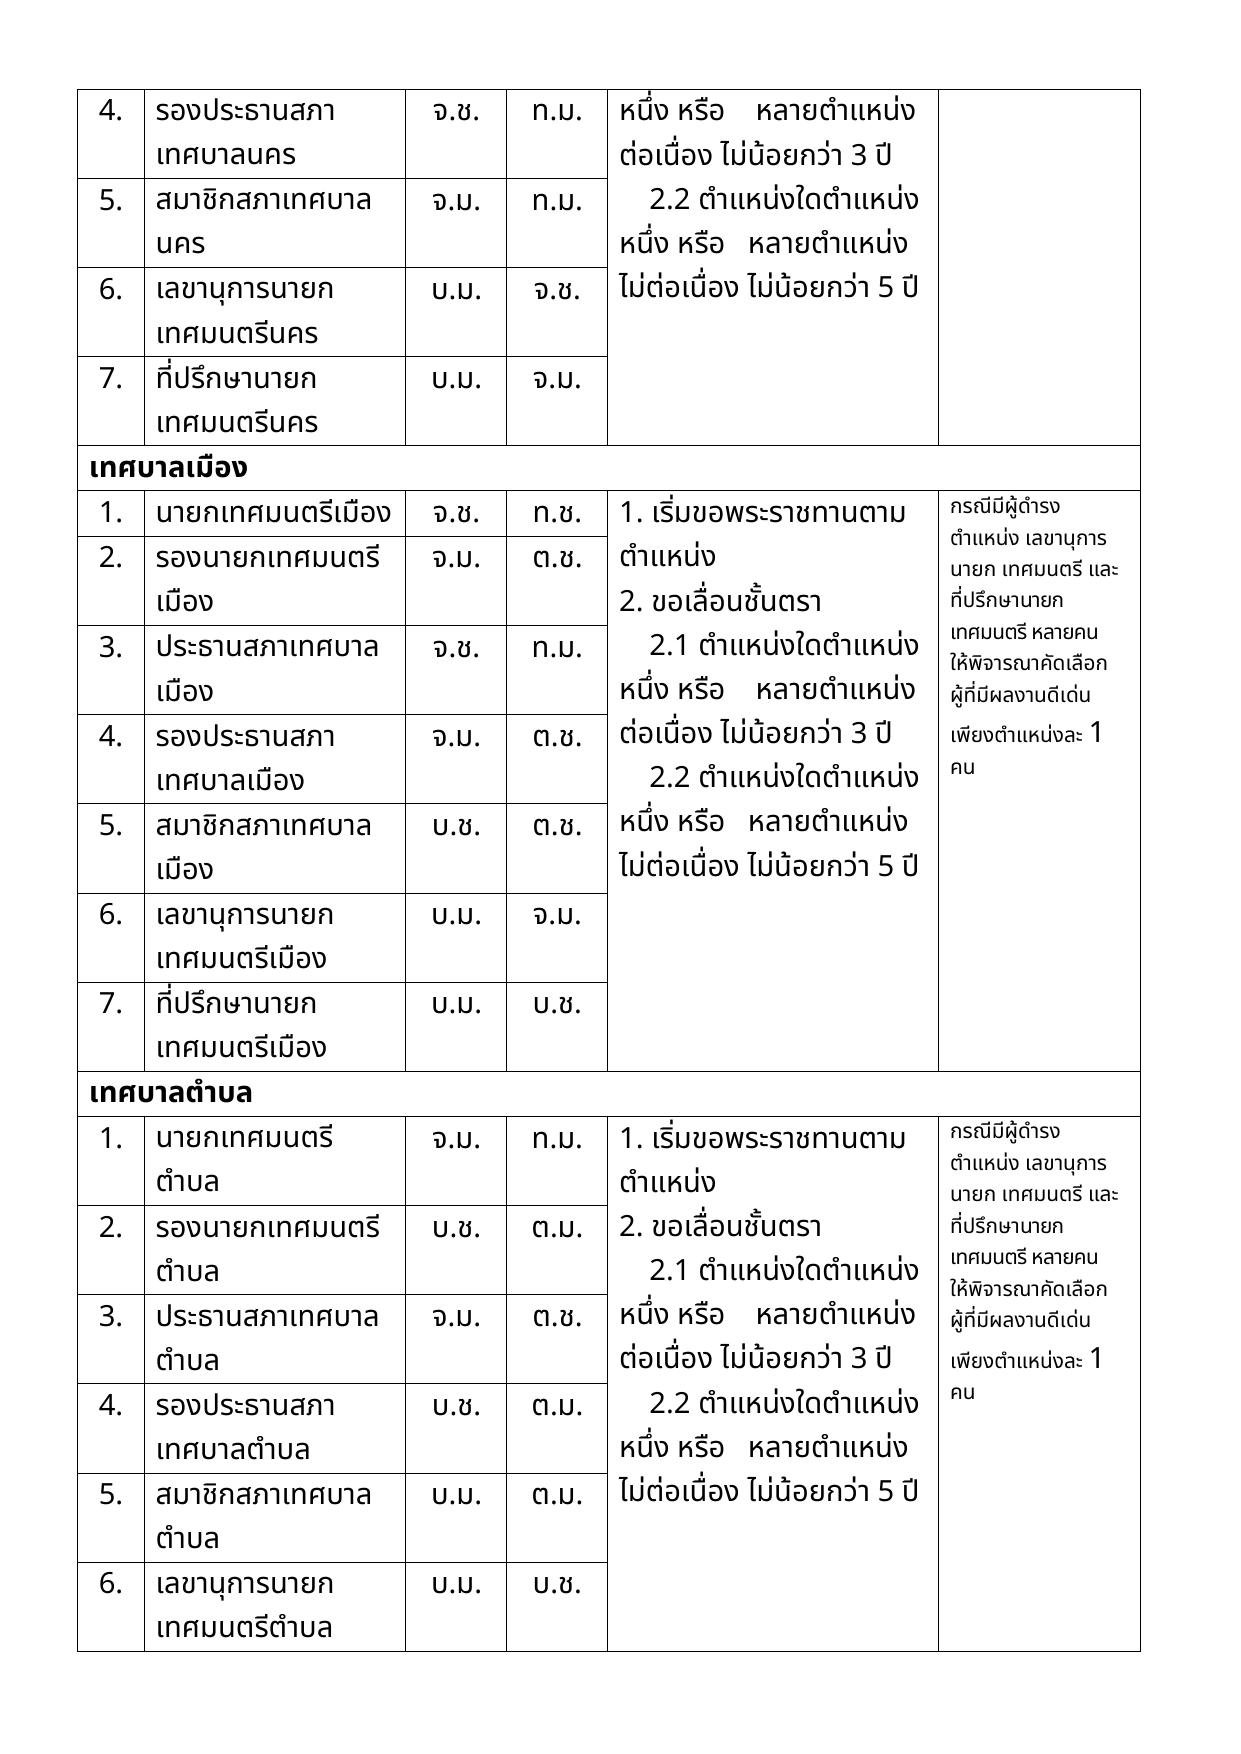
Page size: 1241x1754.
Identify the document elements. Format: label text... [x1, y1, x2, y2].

table_cell 7. [78, 983, 144, 1071]
table_cell 6. [78, 268, 144, 356]
table_cell ต.ม. [507, 1474, 607, 1562]
table_cell 5. [78, 1474, 144, 1562]
table_cell บ.ช. [507, 983, 607, 1071]
table_cell 2. [78, 537, 144, 625]
table_cell ต.ช. [507, 1295, 607, 1383]
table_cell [608, 1117, 938, 1651]
table_cell จ.ม. [406, 179, 506, 267]
table_cell จ.ช. [406, 491, 506, 536]
table_cell 5. [78, 179, 144, 267]
table_cell ท.ม. [507, 90, 607, 178]
table_cell 6. [78, 1563, 144, 1651]
table_cell ท.ม. [507, 1117, 607, 1205]
table_cell สมาชิกสภาเทศบาลเมือง [145, 804, 405, 892]
table_cell 5. [78, 804, 144, 892]
table_cell สมาชิกสภาเทศบาลตำบล [145, 1474, 405, 1562]
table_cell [939, 491, 1140, 1071]
table_cell บ.ม. [406, 268, 506, 356]
table_cell เลขานุการนายกเทศมนตรีนคร [145, 268, 405, 356]
table_cell รองนายกเทศมนตรีตำบล [145, 1206, 405, 1294]
table_cell บ.ม. [406, 1563, 506, 1651]
table_cell 3. [78, 626, 144, 714]
table_cell 2. [78, 1206, 144, 1294]
table_cell 6. [78, 894, 144, 982]
table_cell บ.ม. [406, 1474, 506, 1562]
table_cell ท.ม. [507, 179, 607, 267]
table_cell รองนายกเทศมนตรีเมือง [145, 537, 405, 625]
table_cell จ.ม. [507, 894, 607, 982]
table_cell จ.ช. [406, 90, 506, 178]
table_cell รองประธานสภาเทศบาลตำบล [145, 1384, 405, 1472]
table_cell ต.ช. [507, 537, 607, 625]
table_cell ต.ช. [507, 804, 607, 892]
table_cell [608, 491, 938, 1071]
table_cell บ.ม. [406, 357, 506, 445]
table_cell บ.ช. [507, 1563, 607, 1651]
table_cell รองประธานสภาเทศบาลเมือง [145, 715, 405, 803]
table_cell จ.ม. [406, 715, 506, 803]
table_cell 3. [78, 1295, 144, 1383]
table_cell 4. [78, 90, 144, 178]
table_cell จ.ม. [406, 537, 506, 625]
table_cell เลขานุการนายกเทศมนตรีตำบล [145, 1563, 405, 1651]
table_cell ท.ม. [507, 626, 607, 714]
table_cell ต.ช. [507, 715, 607, 803]
table_cell จ.ม. [507, 357, 607, 445]
table_cell กรณีมีผู้ดำรงตำแหน่ง เลขานุการนายก เทศมนตรี และที่ปรึกษานายกเทศมนตรี หลายคน ให้พิจารณาคัดเลือก ผู้ที่มีผลงานดีเด่นเพียงตำแหน่งละ 1 คน [939, 1117, 1140, 1651]
table_cell นายกเทศมนตรีตำบล [145, 1117, 405, 1205]
table_cell 7. [78, 357, 144, 445]
table_cell ต.ม. [507, 1206, 607, 1294]
table_cell จ.ช. [406, 626, 506, 714]
table_cell บ.ม. [406, 894, 506, 982]
table_cell จ.ม. [406, 1295, 506, 1383]
table_cell เลขานุการนายกเทศมนตรีเมือง [145, 894, 405, 982]
table_cell จ.ช. [507, 268, 607, 356]
table_cell ที่ปรึกษานายกเทศมนตรีเมือง [145, 983, 405, 1071]
table_cell 1. [78, 1117, 144, 1205]
table_cell ประธานสภาเทศบาลตำบล [145, 1295, 405, 1383]
table_cell ต.ม. [507, 1384, 607, 1472]
table_cell รองประธานสภาเทศบาลนคร [145, 90, 405, 178]
table_cell จ.ม. [406, 1117, 506, 1205]
table_cell บ.ช. [406, 804, 506, 892]
table_cell 4. [78, 1384, 144, 1472]
table_cell 4. [78, 715, 144, 803]
table_cell เทศบาลตำบล [78, 1072, 1140, 1116]
table_cell เทศบาลเมือง [78, 446, 1140, 490]
table_cell บ.ม. [406, 983, 506, 1071]
table_cell บ.ช. [406, 1206, 506, 1294]
table_cell นายกเทศมนตรีเมือง [145, 491, 405, 536]
table_cell สมาชิกสภาเทศบาลนคร [145, 179, 405, 267]
table_cell 1. [78, 491, 144, 536]
table_cell ท.ช. [507, 491, 607, 536]
table_cell ประธานสภาเทศบาลเมือง [145, 626, 405, 714]
table_cell บ.ช. [406, 1384, 506, 1472]
table_cell ที่ปรึกษานายกเทศมนตรีนคร [145, 357, 405, 445]
